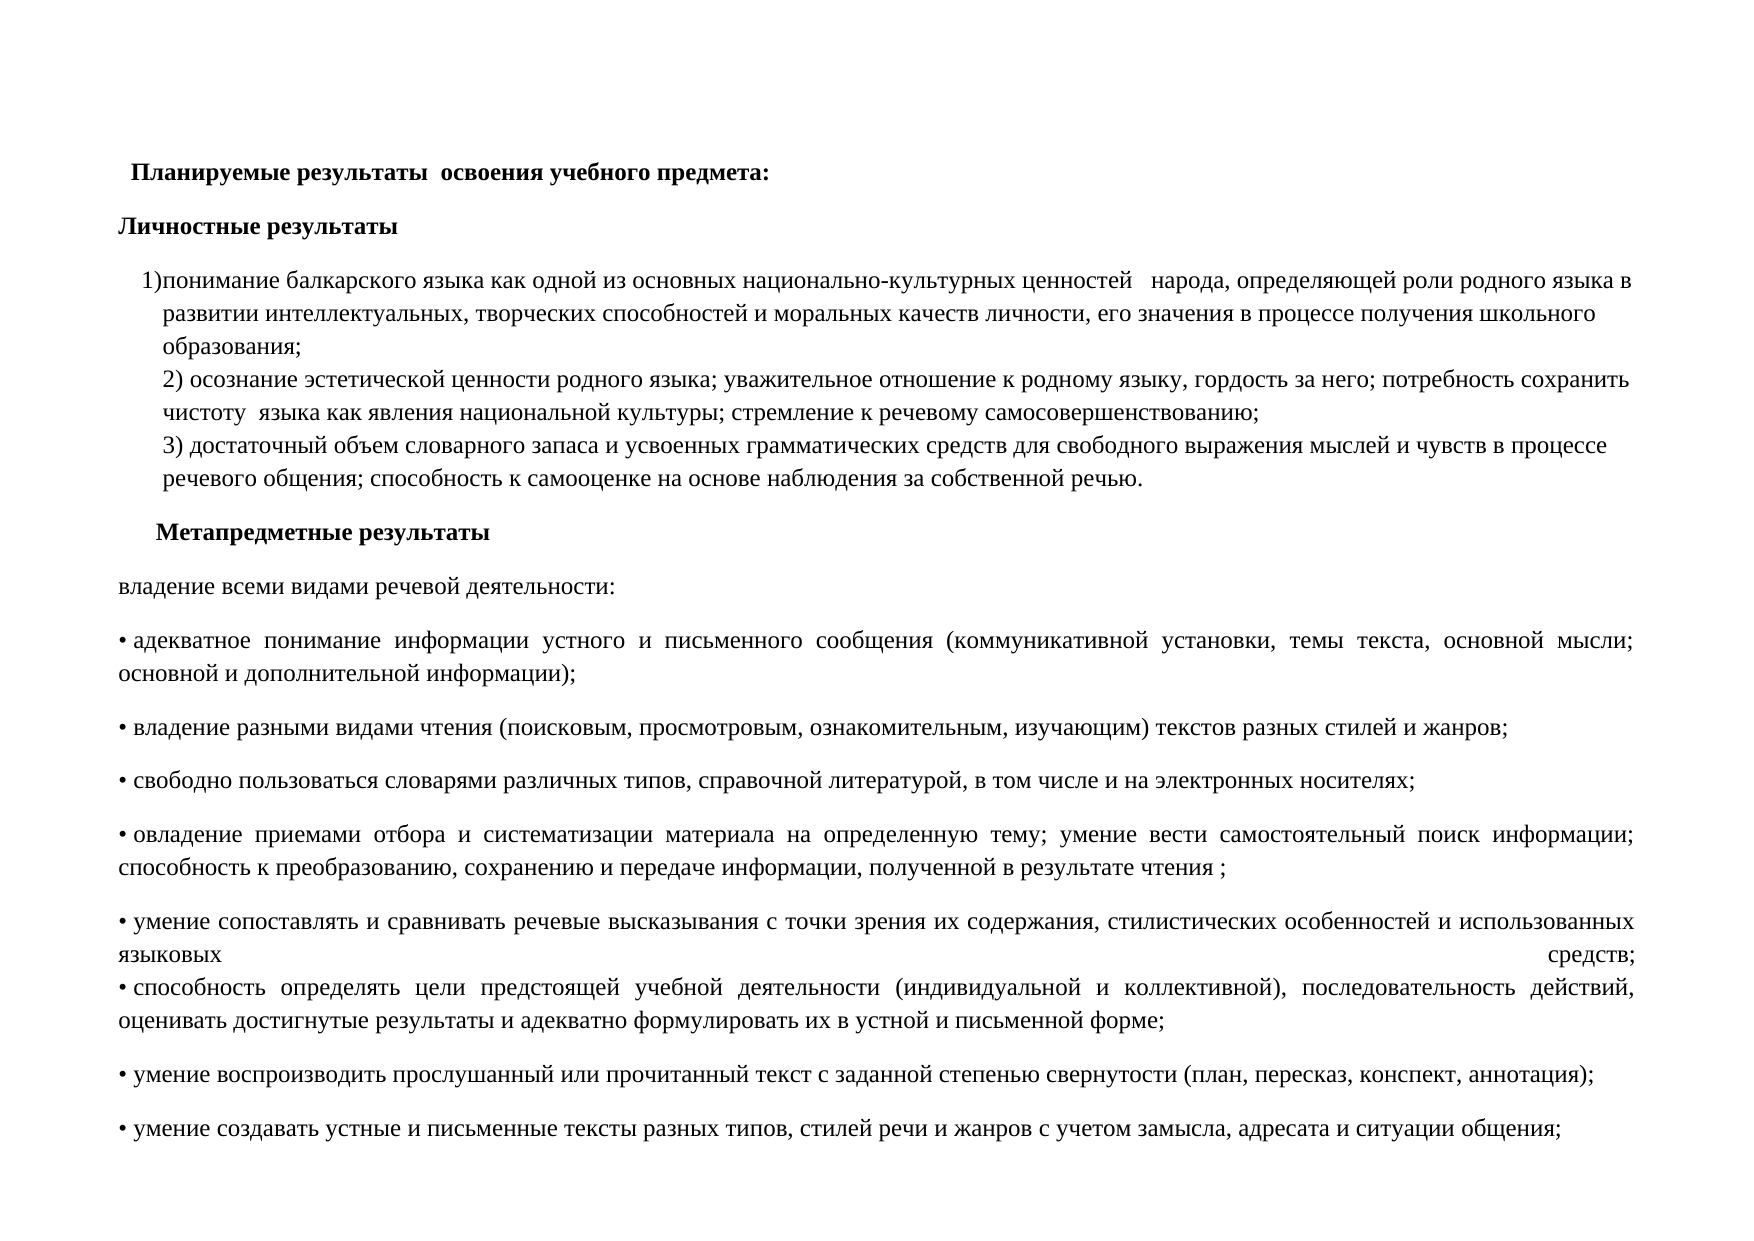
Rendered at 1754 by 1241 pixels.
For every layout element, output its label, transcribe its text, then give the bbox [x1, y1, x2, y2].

text Планируемые результаты освоения учебного предмета: [118, 157, 1636, 186]
list понимание балкарского языка как одной из основных национально-культурных ценностей народа, определяющей роли родного языка в развитии интеллектуальных, творческих способностей и моральных качеств личности, его значения в процессе получения школьного образования; 2) осознание эстетической ценности родного языка; уважительное отношение к родному языку, гордость за него; потребность сохранить чистоту языка как явления национальной культуры; стремление к речевому самосовершенствованию; 3) достаточный объем словарного запаса и усвоенных грамматических средств для свободного выражения мыслей и чувств в процессе речевого общения; способность к самооценке на основе наблюдения за собственной речью. [141, 265, 1636, 492]
text Личностные результаты [118, 211, 1636, 240]
text владение всеми видами речевой деятельности: [118, 571, 1636, 599]
text • свободно пользоваться словарями различных типов, справочной литературой, в том числе и на электронных носителях; [118, 765, 1636, 794]
text • умение воспроизводить прослушанный или прочитанный текст с заданной степенью свернутости (план, пересказ, конспект, аннотация); [118, 1059, 1636, 1088]
text • умение сопоставлять и сравнивать речевые высказывания с точки зрения их содержания, стилистических особенностей и использованных языковых средств; • способность определять цели предстоящей учебной деятельности (индивидуальной и коллективной), последовательность действий, оценивать достигнутые результаты и адекватно формулировать их в устной и письменной форме; [118, 906, 1636, 1034]
text • овладение приемами отбора и систематизации материала на определенную тему; умение вести самостоятельный поиск информации; способность к преобразованию, сохранению и передаче информации, полученной в результате чтения ; [118, 819, 1636, 881]
text • адекватное понимание информации устного и письменного сообщения (коммуникативной установки, темы текста, основной мысли; основной и дополнительной информации); [118, 625, 1636, 686]
text • умение создавать устные и письменные тексты разных типов, стилей речи и жанров с учетом замысла, адресата и ситуации общения; [118, 1113, 1636, 1142]
text Метапредметные результаты [156, 517, 1636, 546]
text • владение разными видами чтения (поисковым, просмотровым, ознакомительным, изучающим) текстов разных стилей и жанров; [118, 712, 1636, 740]
